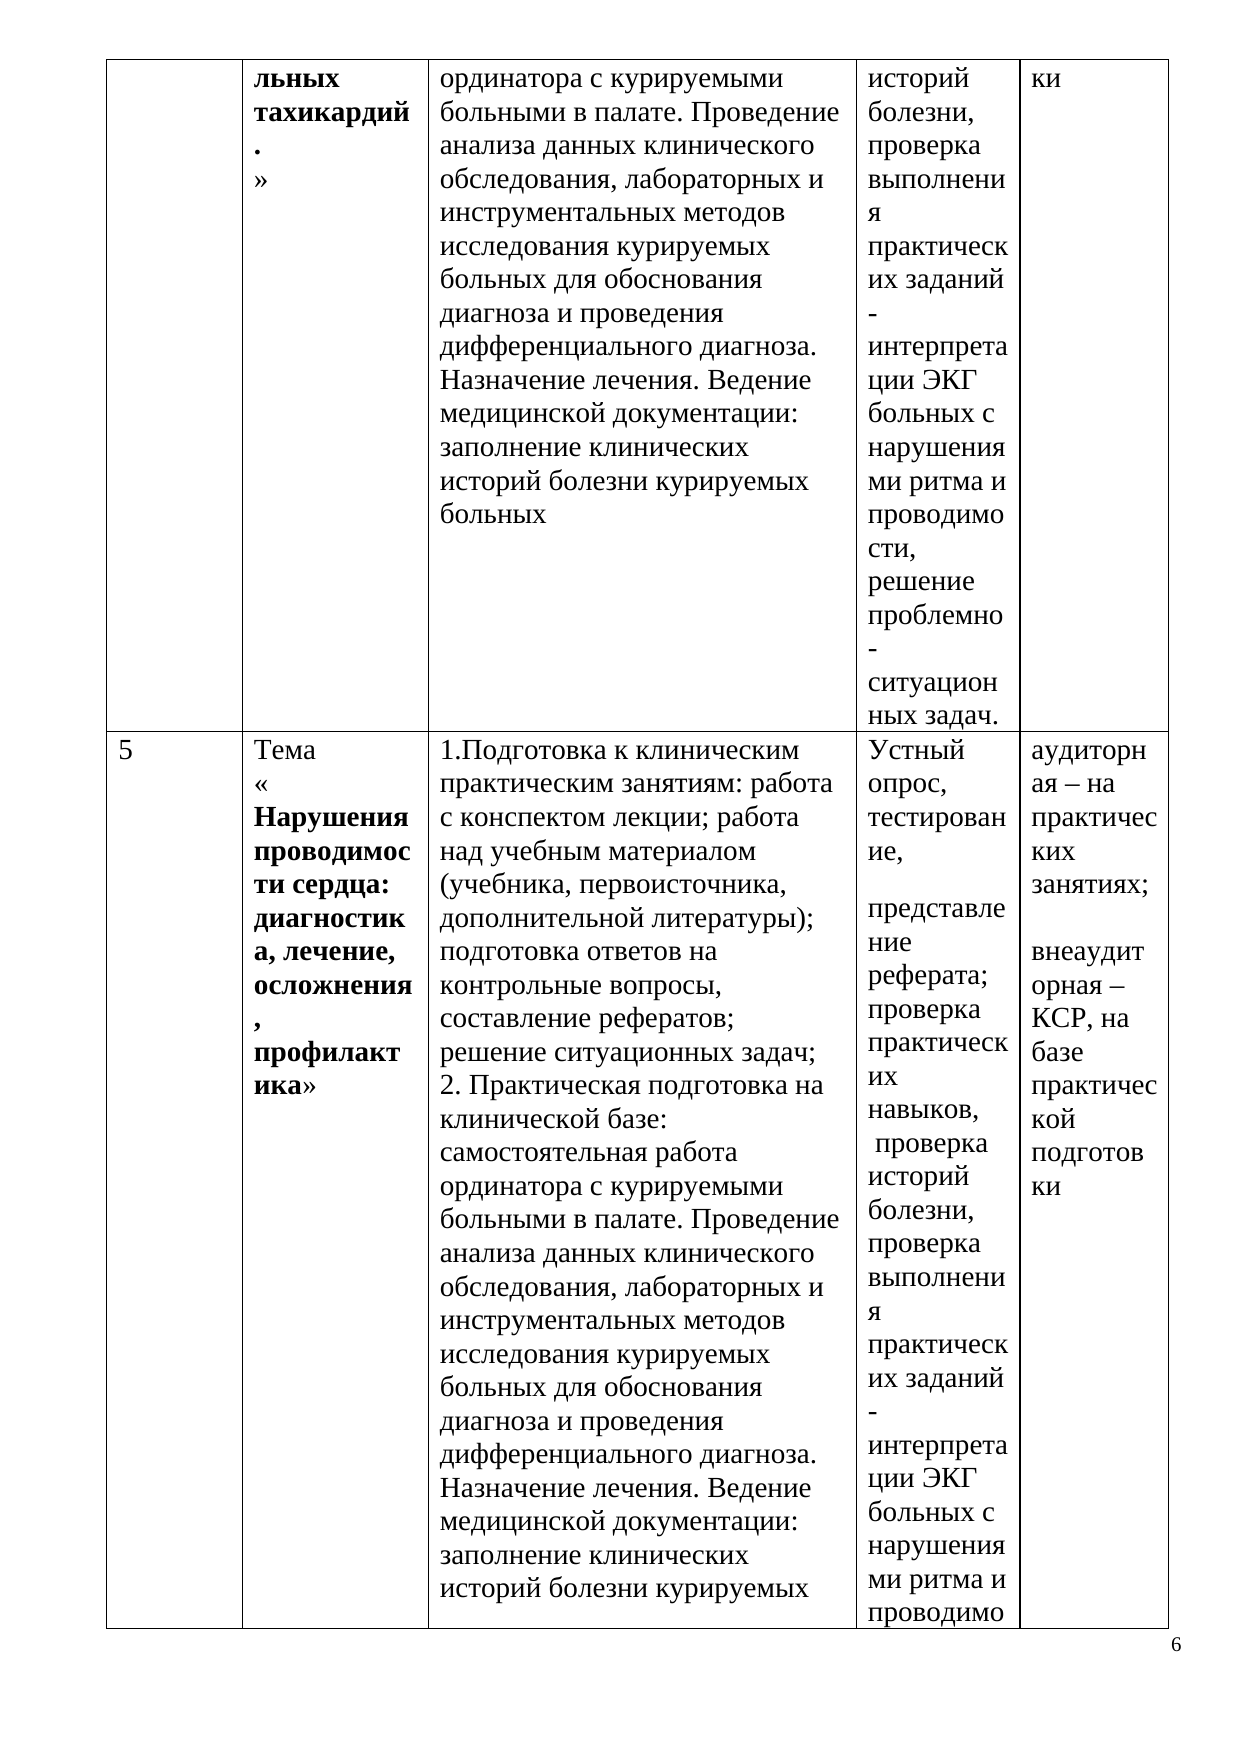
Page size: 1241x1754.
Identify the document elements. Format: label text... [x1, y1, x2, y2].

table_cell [429, 732, 856, 1628]
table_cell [243, 732, 428, 1628]
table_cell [1021, 732, 1168, 1628]
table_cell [429, 60, 856, 731]
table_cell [857, 60, 1019, 731]
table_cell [1021, 60, 1168, 731]
table_cell 5 [107, 732, 242, 1628]
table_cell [243, 60, 428, 731]
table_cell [857, 732, 1019, 1628]
table_cell 4 [107, 60, 242, 731]
